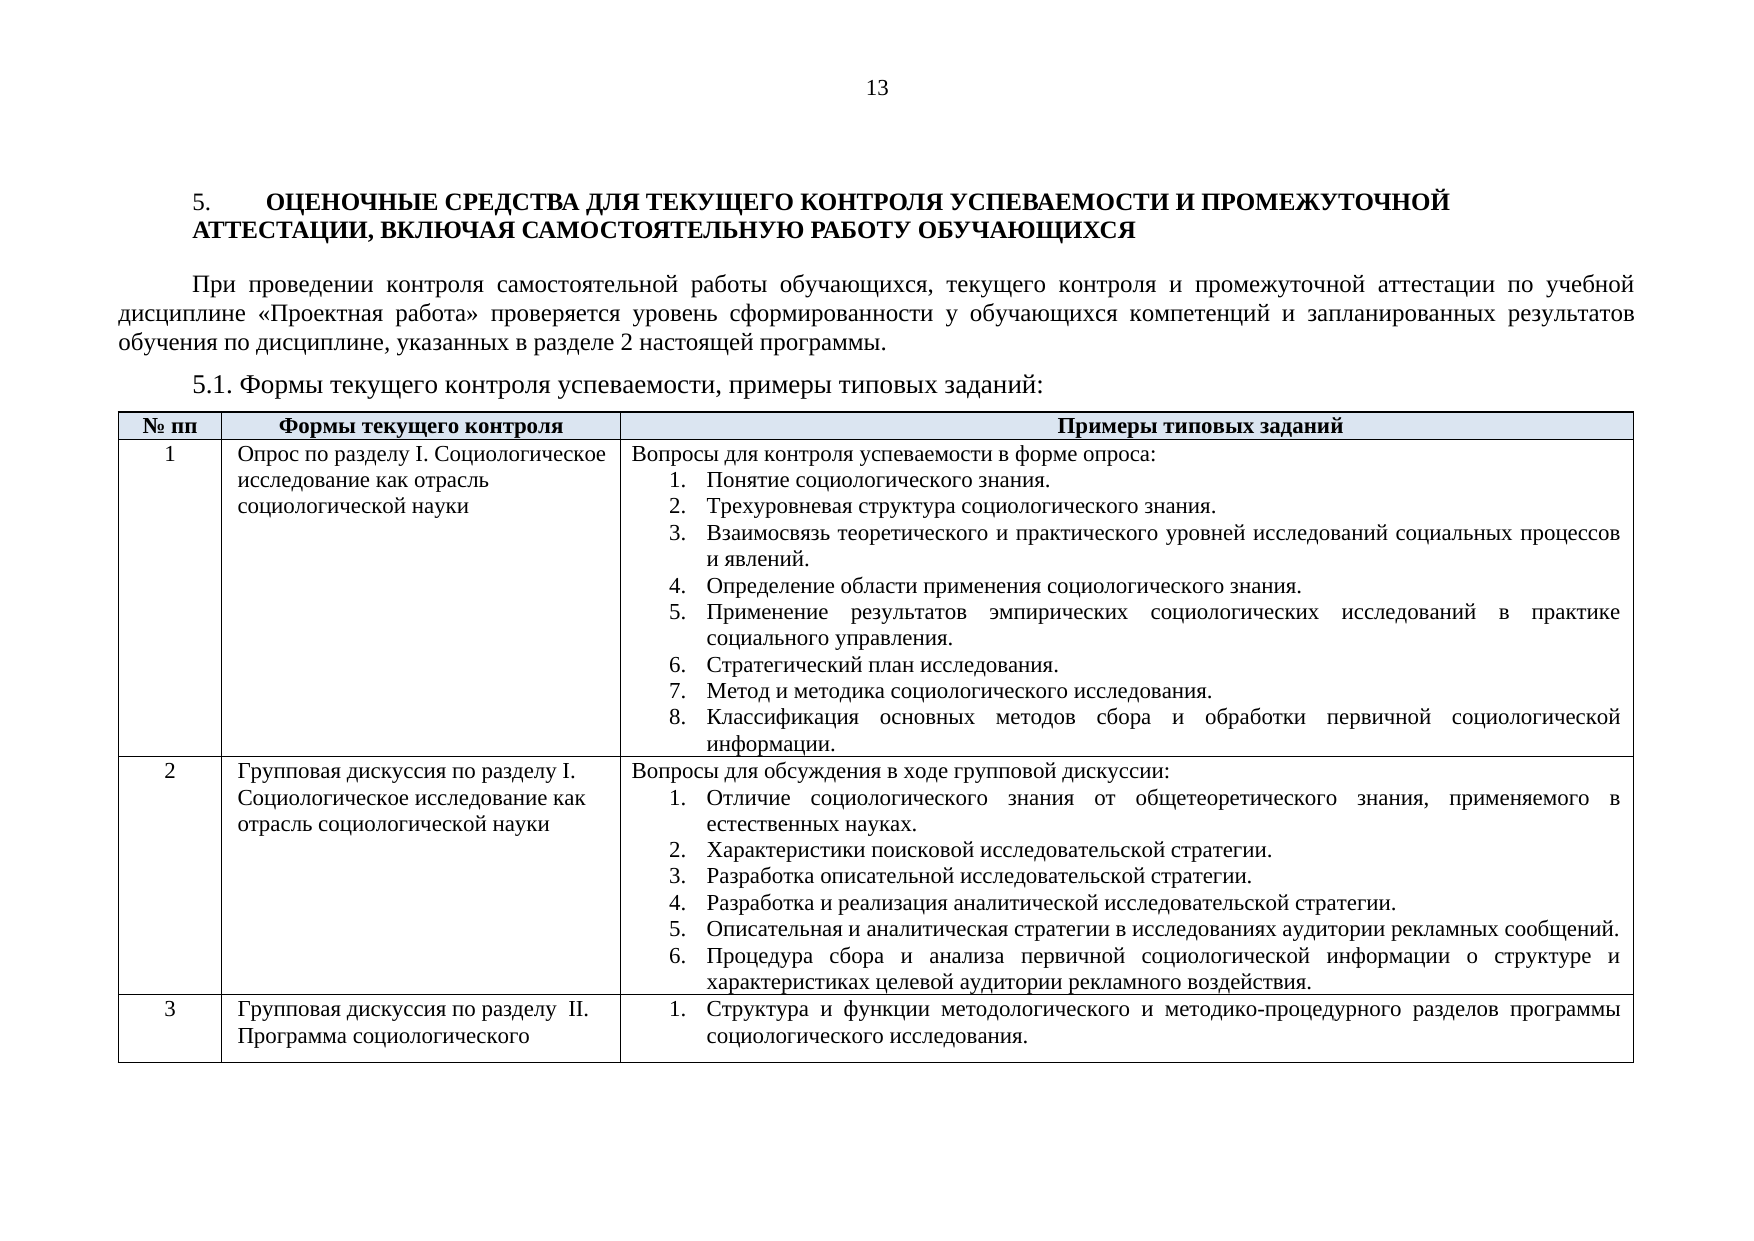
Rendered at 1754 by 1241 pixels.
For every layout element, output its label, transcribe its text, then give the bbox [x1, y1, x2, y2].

list При проведении контроля самостоятельной работы обучающихся, текущего контроля и промежуточной аттестации по учебной дисциплине «Проектная работа» проверяется уровень сформированности у обучающихся компетенций и запланированных результатов обучения по дисциплине, указанных в разделе 2 настоящей программы. [118, 269, 1636, 355]
table_cell 3 [119, 995, 221, 1062]
table_cell Вопросы для контроля успеваемости в форме опроса: Понятие социологического знания. Трехуровневая структура социологического знания. Взаимосвязь теоретического и практического уровней исследований социальных процессов и явлений. Определение области применения социологического знания. Применение результатов эмпирических социологических исследований в практике социального управления. Стратегический план исследования. Метод и методика социологического исследования. Классификация основных методов сбора и обработки первичной социологической информации. [621, 440, 1633, 756]
table_header № пп [119, 413, 221, 439]
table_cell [222, 995, 620, 1062]
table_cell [621, 995, 1633, 1062]
table_header Формы текущего контроля [222, 413, 620, 439]
table_cell Групповая дискуссия по разделу I. Социологическое исследование как отрасль социологической науки [222, 757, 620, 994]
list 5.1. Формы текущего контроля успеваемости, примеры типовых заданий: [192, 368, 1636, 399]
list ОЦЕНОЧНЫЕ СРЕДСТВА ДЛЯ ТЕКУЩЕГО КОНТРОЛЯ УСПЕВАЕМОСТИ И ПРОМЕЖУТОЧНОЙ АТТЕСТАЦИИ, ВКЛЮЧАЯ САМОСТОЯТЕЛЬНУЮ РАБОТУ ОБУЧАЮЩИХСЯ [192, 187, 1636, 244]
table_cell 1 [119, 440, 221, 756]
table_cell Вопросы для обсуждения в ходе групповой дискуссии: Отличие социологического знания от общетеоретического знания, применяемого в естественных науках. Характеристики поисковой исследовательской стратегии. Разработка описательной исследовательской стратегии. Разработка и реализация аналитической исследовательской стратегии. Описательная и аналитическая стратегии в исследованиях аудитории рекламных сообщений. Процедура сбора и анализа первичной социологической информации о структуре и характеристиках целевой аудитории рекламного воздействия. [621, 757, 1633, 994]
table_header Примеры типовых заданий [621, 413, 1633, 439]
table_cell 2 [119, 757, 221, 994]
table_cell Опрос по разделу I. Социологическое исследование как отрасль социологической науки [222, 440, 620, 756]
